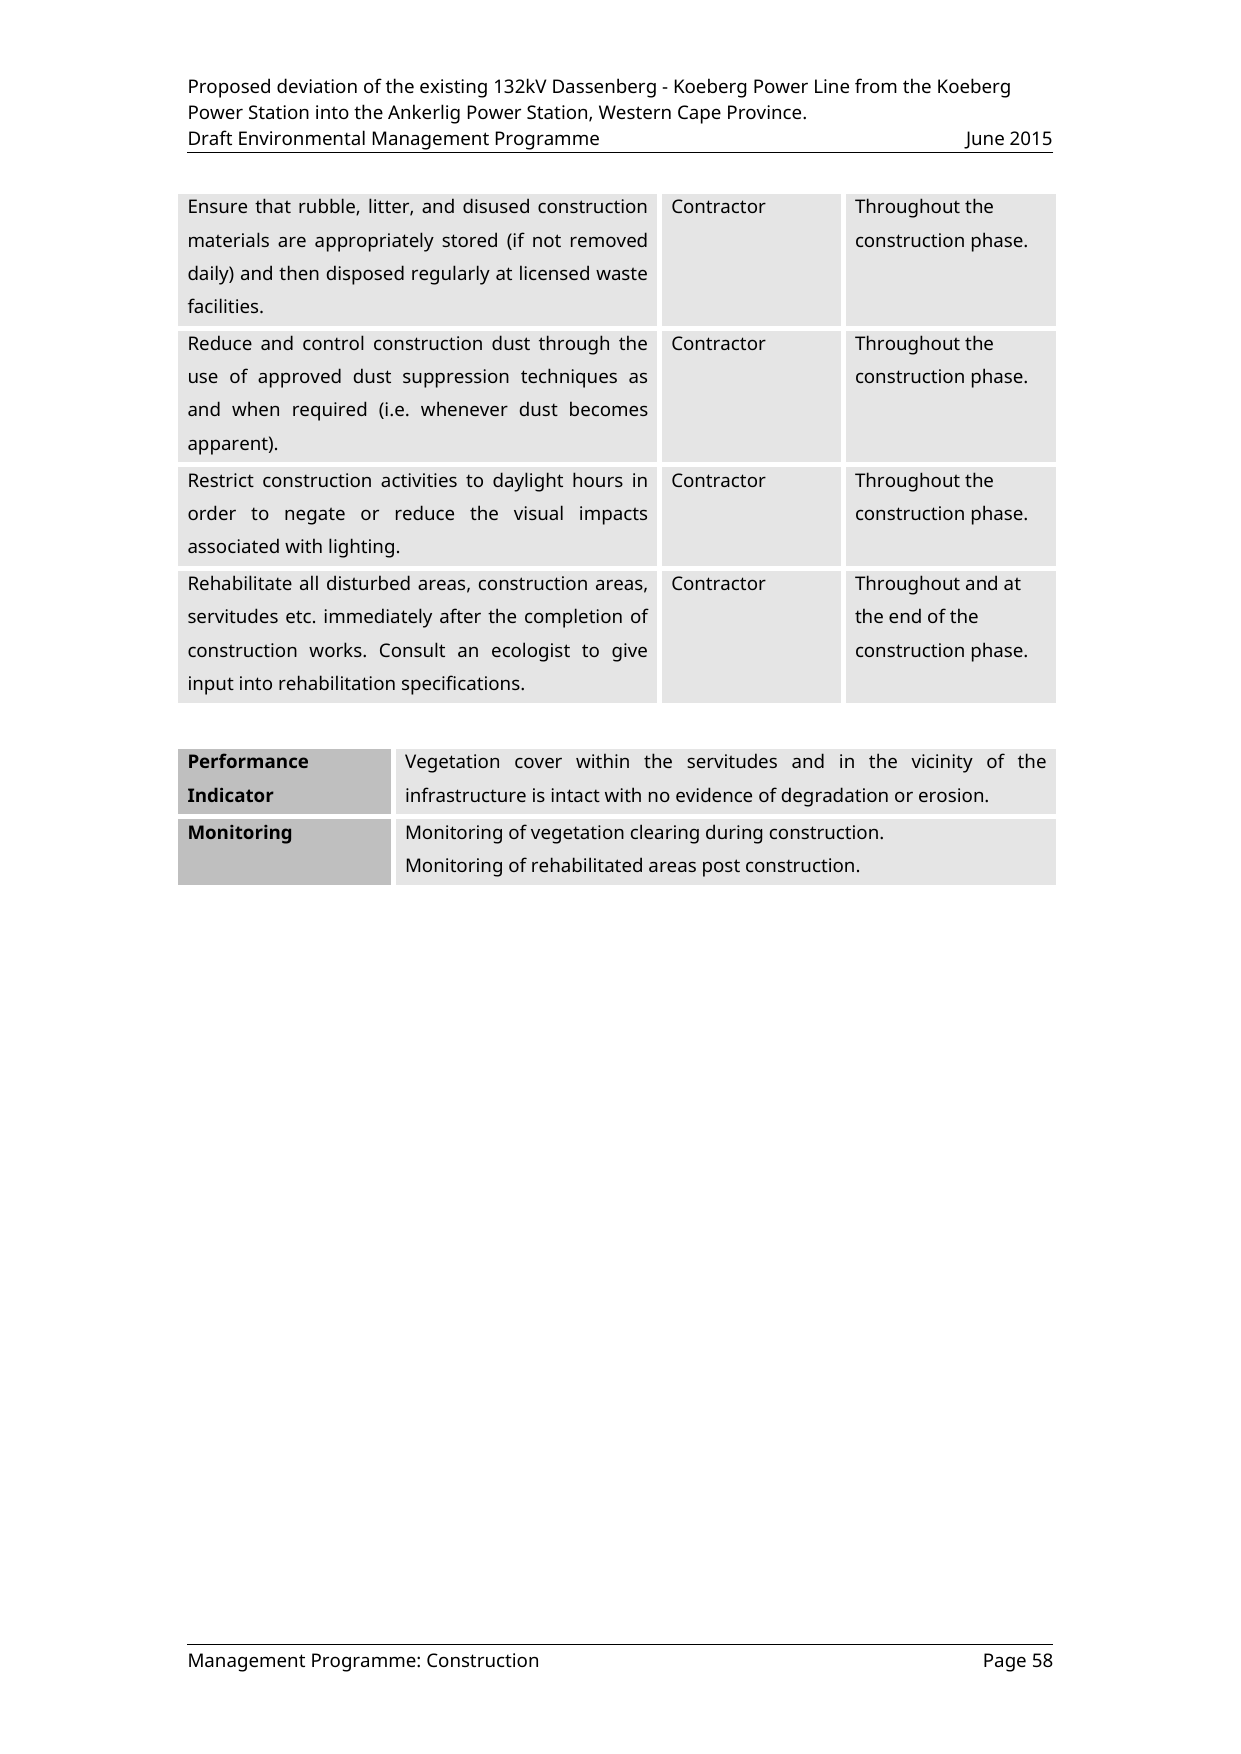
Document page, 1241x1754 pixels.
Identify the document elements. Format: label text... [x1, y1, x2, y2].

table_cell Throughout the construction phase. [846, 331, 1056, 462]
table_cell Throughout and at the end of the construction phase. [846, 571, 1056, 703]
table_cell Monitoring [178, 819, 391, 885]
table_cell Ensure that rubble, litter, and disused construction materials are appropriately stored (if not removed daily) and then disposed regularly at licensed waste facilities. [178, 194, 657, 326]
table_header Performance Indicator [178, 749, 391, 814]
table_header Vegetation cover within the servitudes and in the vicinity of the infrastructure is intact with no evidence of degradation or erosion. [396, 749, 1056, 814]
table_cell Reduce and control construction dust through the use of approved dust suppression techniques as and when required (i.e. whenever dust becomes apparent). [178, 331, 657, 462]
table_cell Rehabilitate all disturbed areas, construction areas, servitudes etc. immediately after the completion of construction works. Consult an ecologist to give input into rehabilitation specifications. [178, 571, 657, 703]
table_cell Contractor [662, 331, 841, 462]
table_cell Monitoring of vegetation clearing during construction. Monitoring of rehabilitated areas post construction. [396, 819, 1056, 885]
table_cell Contractor [662, 571, 841, 703]
table_cell Contractor [662, 194, 841, 326]
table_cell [846, 194, 1056, 326]
table_cell Throughout the construction phase. [846, 467, 1056, 566]
table_cell Contractor [662, 467, 841, 566]
table_cell Restrict construction activities to daylight hours in order to negate or reduce the visual impacts associated with lighting. [178, 467, 657, 566]
